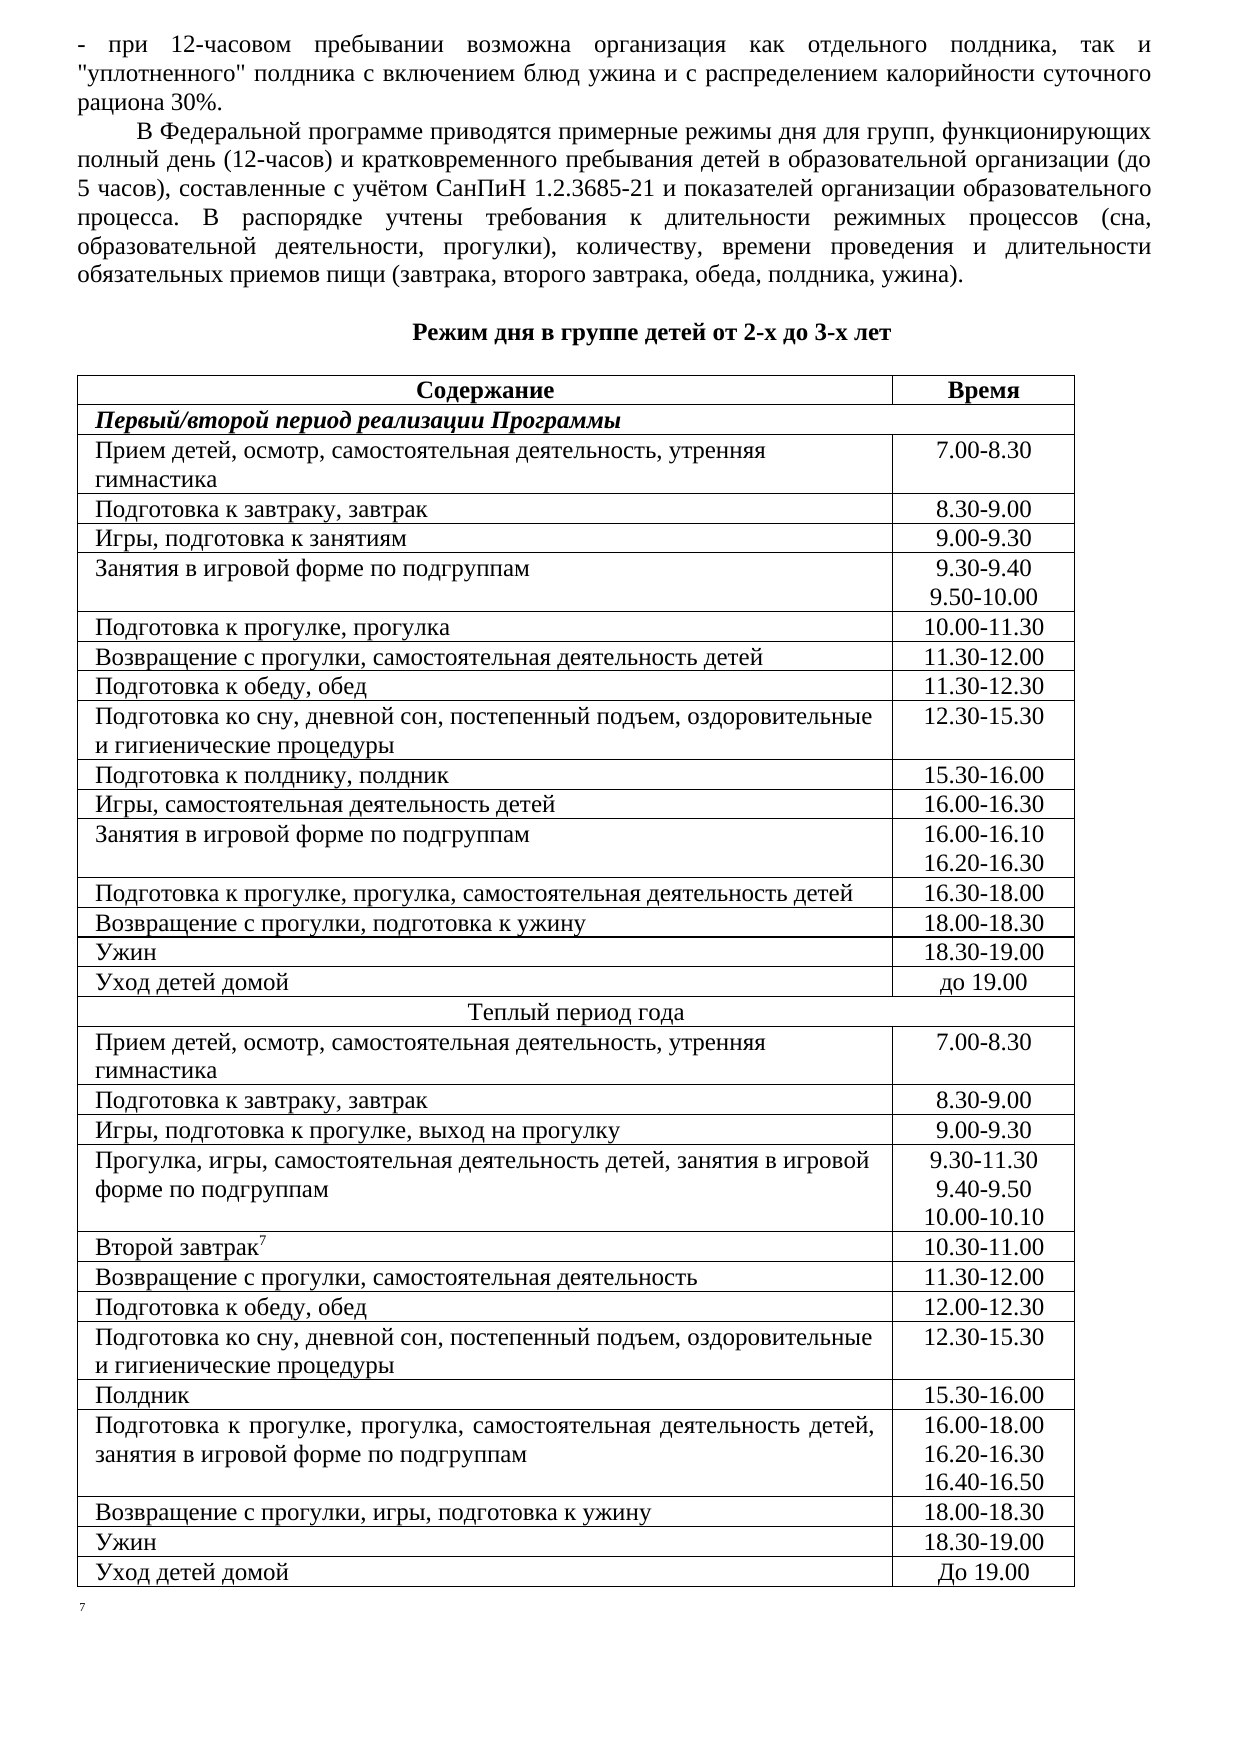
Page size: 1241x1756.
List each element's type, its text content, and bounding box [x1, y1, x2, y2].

table_cell 8.30-9.00 [893, 1085, 1074, 1114]
table_cell Прием детей, осмотр, самостоятельная деятельность, утренняя гимнастика [78, 1027, 892, 1084]
table_cell 12.30-15.30 [893, 701, 1074, 759]
table_cell 8.30-9.00 [893, 494, 1074, 522]
table_cell Прогулка, игры, самостоятельная деятельность детей, занятия в игровой форме по подгруппам [78, 1145, 892, 1231]
table_cell 9.30-9.40 9.50-10.00 [893, 553, 1074, 611]
table_cell 16.30-18.00 [893, 878, 1074, 907]
table_cell Прием детей, осмотр, самостоятельная деятельность, утренняя гимнастика [78, 435, 892, 493]
table_cell Подготовка к обеду, обед [78, 671, 892, 700]
table_cell 16.00-16.10 16.20-16.30 [893, 819, 1074, 877]
table_cell 18.00-18.30 [893, 1497, 1074, 1526]
table_cell Ужин [78, 1527, 892, 1556]
table_cell Игры, самостоятельная деятельность детей [78, 790, 892, 818]
table_cell 15.30-16.00 [893, 760, 1074, 788]
table_header Содержание [78, 376, 892, 404]
table_cell Возвращение с прогулки, самостоятельная деятельность детей [78, 642, 892, 670]
table_cell Занятия в игровой форме по подгруппам [78, 819, 892, 877]
table_cell Подготовка к прогулке, прогулка, самостоятельная деятельность детей, занятия в игровой форме по подгруппам [78, 1410, 892, 1496]
table_cell до 19.00 [893, 967, 1074, 996]
table_cell Возвращение с прогулки, игры, подготовка к ужину [78, 1497, 892, 1526]
table_cell 11.30-12.00 [893, 1262, 1074, 1291]
table_cell Подготовка ко сну, дневной сон, постепенный подъем, оздоровительные и гигиенические процедуры [78, 701, 892, 759]
table_cell Уход детей домой [78, 1557, 892, 1586]
table_cell 9.00-9.30 [893, 524, 1074, 552]
table_cell 15.30-16.00 [893, 1380, 1074, 1409]
table_cell 9.30-11.30 9.40-9.50 10.00-10.10 [893, 1145, 1074, 1231]
table_cell Игры, подготовка к занятиям [78, 524, 892, 552]
table_cell 11.30-12.00 [893, 642, 1074, 670]
table_cell Подготовка к полднику, полдник [78, 760, 892, 788]
table_cell Возвращение с прогулки, подготовка к ужину [78, 908, 892, 936]
text Режим дня в группе детей от 2-х до 3-х лет [77, 317, 1152, 346]
table_cell Возвращение с прогулки, самостоятельная деятельность [78, 1262, 892, 1291]
table_cell 7.00-8.30 [893, 1027, 1074, 1084]
table_cell Подготовка к прогулке, прогулка, самостоятельная деятельность детей [78, 878, 892, 907]
table_cell 18.30-19.00 [893, 938, 1074, 966]
table_cell 16.00-16.30 [893, 790, 1074, 818]
table_cell Подготовка ко сну, дневной сон, постепенный подъем, оздоровительные и гигиенические процедуры [78, 1322, 892, 1379]
table_cell Теплый период года [78, 997, 1074, 1026]
table_cell Занятия в игровой форме по подгруппам [78, 553, 892, 611]
table_cell 18.00-18.30 [893, 908, 1074, 936]
table_cell 7.00-8.30 [893, 435, 1074, 493]
table_cell Подготовка к прогулке, прогулка [78, 612, 892, 641]
table_cell Первый/второй период реализации Программы [78, 405, 1074, 434]
table_cell Подготовка к завтраку, завтрак [78, 494, 892, 522]
table_cell Подготовка к обеду, обед [78, 1292, 892, 1321]
table_cell Ужин [78, 938, 892, 966]
table_cell Игры, подготовка к прогулке, выход на прогулку [78, 1115, 892, 1144]
table_header Время [893, 376, 1074, 404]
table_cell 11.30-12.30 [893, 671, 1074, 700]
table_cell Полдник [78, 1380, 892, 1409]
table_cell Второй завтрак [78, 1232, 892, 1261]
table_cell 10.30-11.00 [893, 1232, 1074, 1261]
table_cell 12.30-15.30 [893, 1322, 1074, 1379]
text В Федеральной программе приводятся примерные режимы дня для групп, функционирующих полный день (12-часов) и кратковременного пребывания детей в образовательной организации (до 5 часов), составленные с учётом СанПиН 1.2.3685-21 и показателей организации образовательного процесса. В распорядке учтены требования к длительности режимных процессов (сна, образовательной деятельности, прогулки), количеству, времени проведения и длительности обязательных приемов пищи (завтрака, второго завтрака, обеда, полдника, ужина). [77, 116, 1152, 288]
table_cell 18.30-19.00 [893, 1527, 1074, 1556]
table_cell Подготовка к завтраку, завтрак [78, 1085, 892, 1114]
table_cell 12.00-12.30 [893, 1292, 1074, 1321]
text - при 12-часовом пребывании возможна организация как отдельного полдника, так и "уплотненного" полдника с включением блюд ужина и с распределением калорийности суточного рациона 30%. [77, 29, 1152, 116]
table_cell До 19.00 [893, 1557, 1074, 1586]
table_cell 10.00-11.30 [893, 612, 1074, 641]
table_cell 9.00-9.30 [893, 1115, 1074, 1144]
table_cell Уход детей домой [78, 967, 892, 996]
table_cell 16.00-18.00 16.20-16.30 16.40-16.50 [893, 1410, 1074, 1496]
